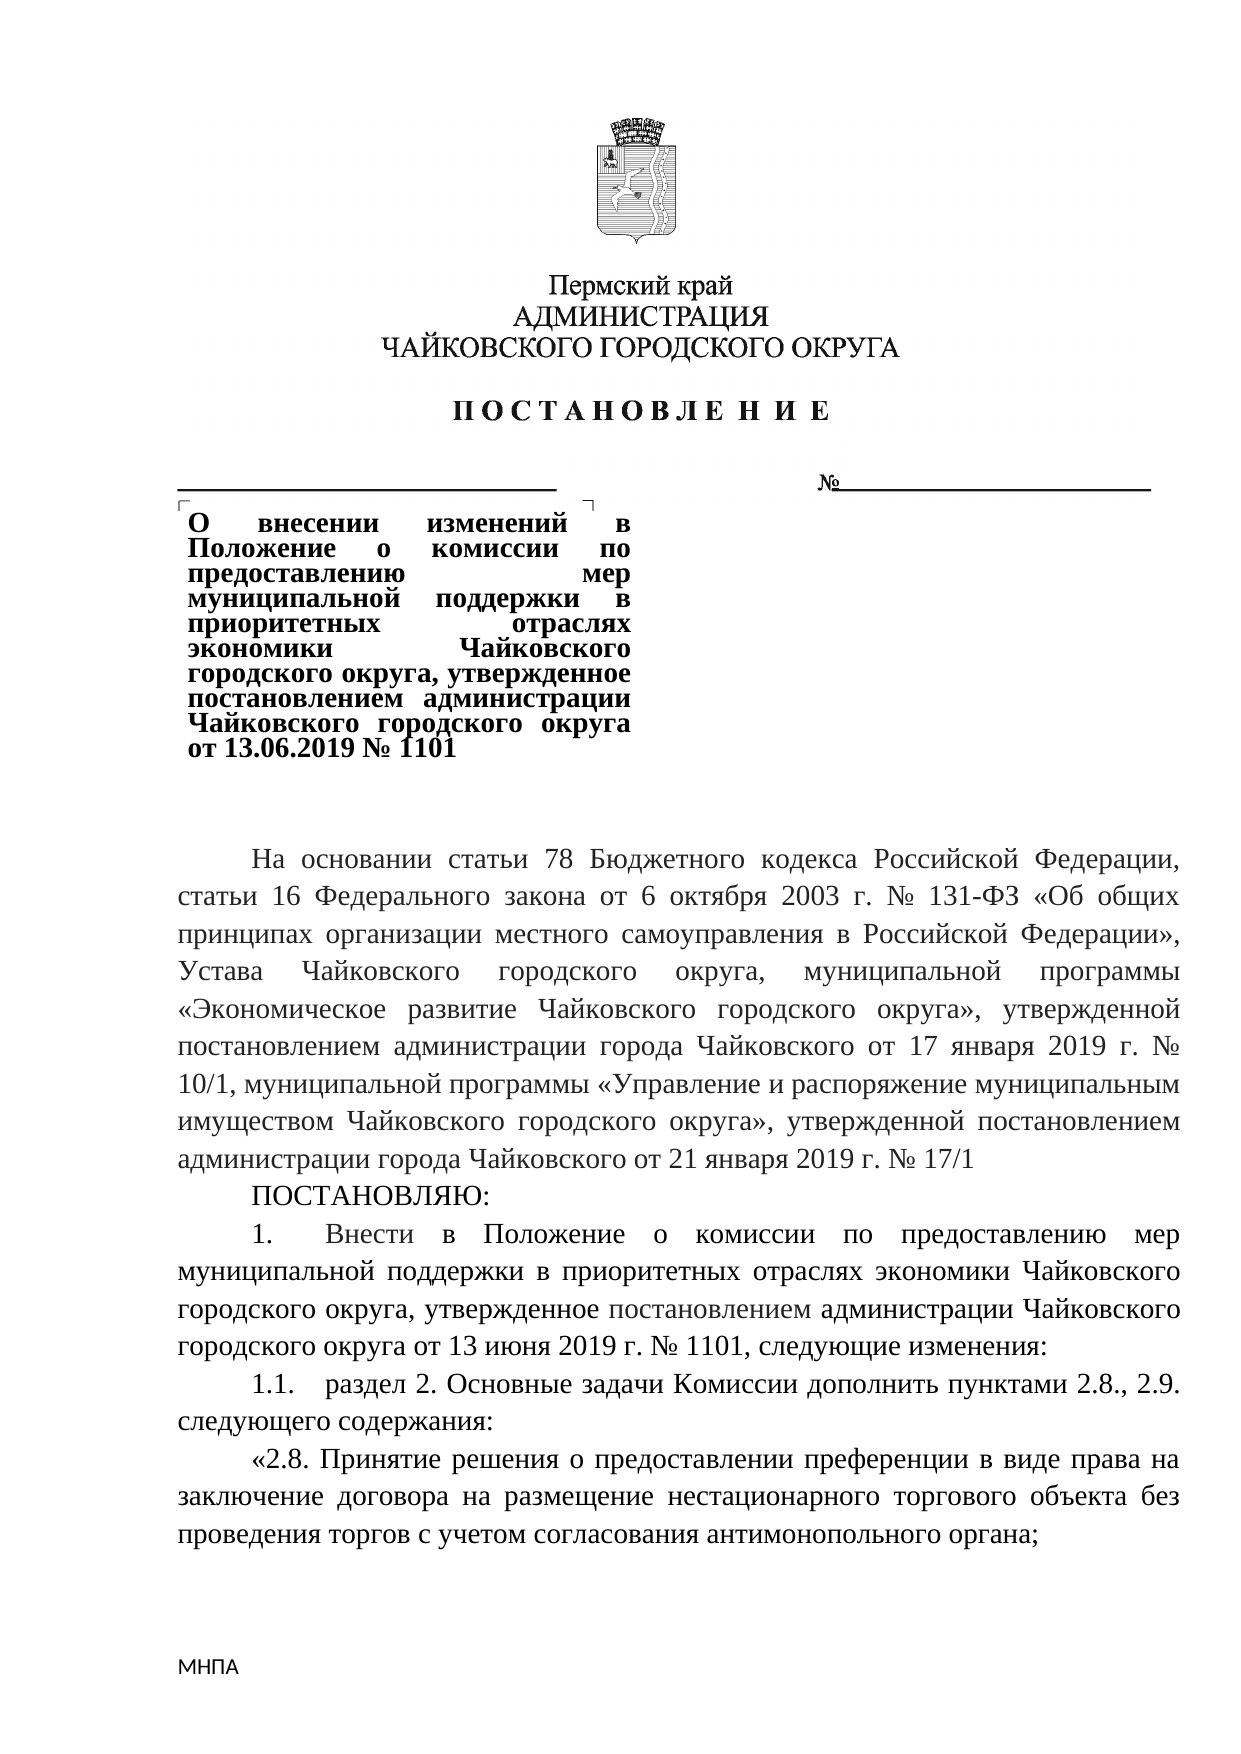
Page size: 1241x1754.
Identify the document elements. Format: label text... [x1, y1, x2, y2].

picture [177, 118, 1152, 511]
text ПОСТАНОВЛЯЮ: [177, 1176, 1181, 1213]
list раздел 2. Основные задачи Комиссии дополнить пунктами 2.8., 2.9. следующего содержания: [177, 1363, 1181, 1438]
text На основании статьи 78 Бюджетного кодекса Российской Федерации, статьи 16 Федерального закона от 6 октября 2003 г. № 131-ФЗ «Об общих принципах организации местного самоуправления в Российской Федерации», Устава Чайковского городского округа, муниципальной программы «Экономическое развитие Чайковского городского округа», утвержденной постановлением администрации города Чайковского от 17 января 2019 г. № 10/1, муниципальной программы «Управление и распоряжение муниципальным имуществом Чайковского городского округа», утвержденной постановлением администрации города Чайковского от 21 января 2019 г. № 17/1 [177, 838, 1181, 1176]
list Внести в Положение о комиссии по предоставлению мер муниципальной поддержки в приоритетных отраслях экономики Чайковского городского округа, утвержденное постановлением администрации Чайковского городского округа от 13 июня 2019 г. № 1101, следующие изменения: [177, 1213, 1181, 1363]
text «2.8. Принятие решения о предоставлении преференции в виде права на заключение договора на размещение нестационарного торгового объекта без проведения торгов с учетом согласования антимонопольного органа; [177, 1438, 1181, 1551]
